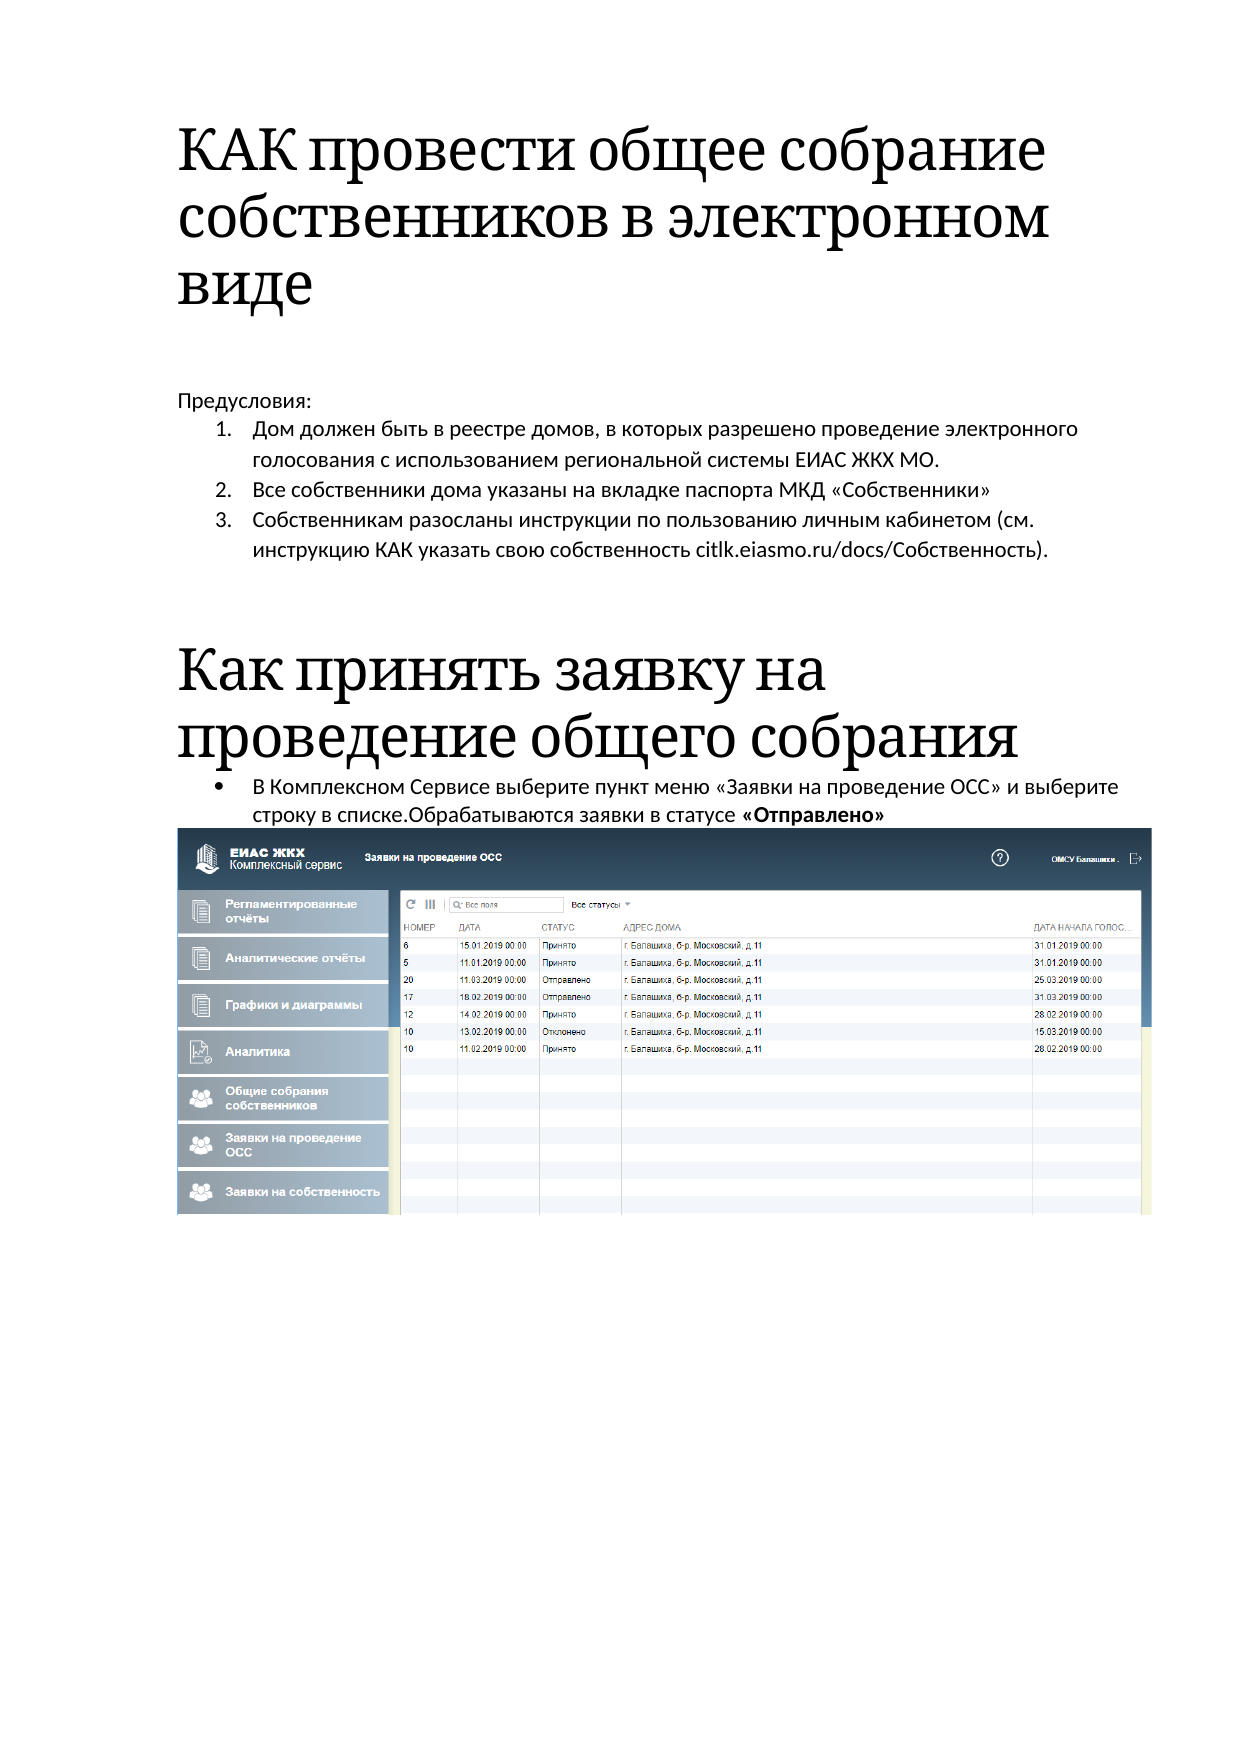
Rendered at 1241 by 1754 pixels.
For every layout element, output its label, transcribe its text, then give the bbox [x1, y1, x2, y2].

list Собственникам разосланы инструкции по пользованию личным кабинетом (см. инструкцию КАК указать свою собственность citlk.eiasmo.ru/docs/Собственность). [215, 505, 1152, 563]
list Дом должен быть в реестре домов, в которых разрешено проведение электронного голосования с использованием региональной системы ЕИАС ЖКХ МО. [215, 414, 1152, 473]
text КАК провести общее собрание собственников в электронном виде [177, 118, 1152, 319]
text Предусловия: [177, 386, 1152, 414]
list Все собственники дома указаны на вкладке паспорта МКД «Собственники» [215, 475, 1152, 503]
text Как принять заявку на проведение общего собрания [177, 638, 1152, 772]
picture [177, 828, 1152, 1215]
list В Комплексном Сервисе выберите пункт меню «Заявки на проведение ОСС» и выберите строку в списке.Обрабатываются заявки в статусе «Отправлено» [215, 772, 1152, 828]
